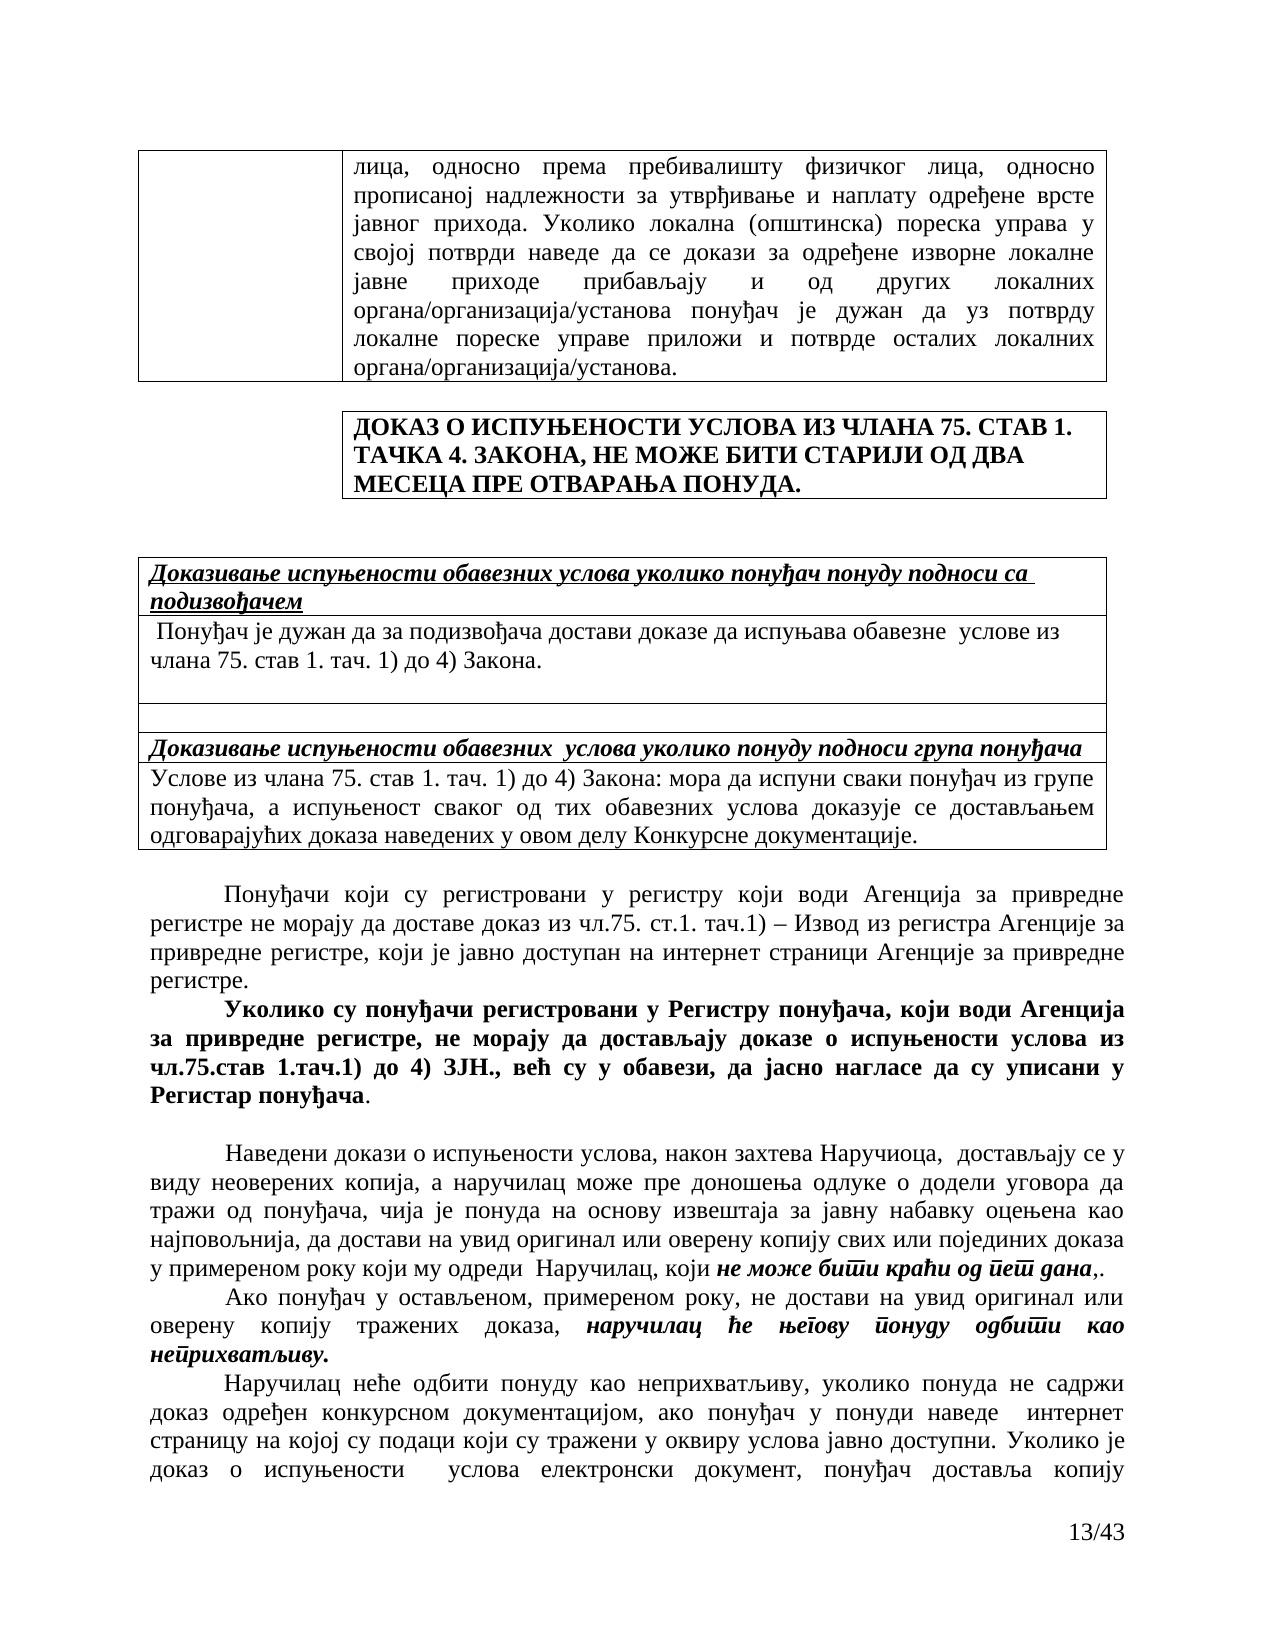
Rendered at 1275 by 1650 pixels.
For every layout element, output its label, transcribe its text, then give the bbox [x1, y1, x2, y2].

table_cell Услове из члана 75. став 1. тач. 1) до 4) Закона: мора да испуни сваки понуђач из групе понуђача, а испуњеност сваког од тих обавезних услова доказује се достављањем одговарајућих доказа наведених у овом делу Конкурсне документације. [139, 763, 1106, 849]
text Понуђачи који су регистровани у регистру који води Агенција за привредне регистре не морају да доставе доказ из чл.75. ст.1. тач.1) – Извод из регистра Агенције за привредне регистре, који је јавно доступан на интернет страници Агенције за привредне регистре. [150, 879, 1125, 994]
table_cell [139, 151, 342, 381]
table_header Доказивање испуњености обавезних услова уколико понуђач понуду подноси са подизвођачем [139, 558, 1106, 615]
table_cell Доказивање испуњености обавезних услова уколико понуду подноси група понуђача [139, 733, 1106, 762]
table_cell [343, 151, 1106, 381]
table_header ДОКАЗ О ИСПУЊЕНОСТИ УСЛОВА ИЗ ЧЛАНА 75. СТАВ 1. ТАЧКА 4. ЗАКОНА, НЕ МОЖЕ БИТИ СТАРИЈИ ОД ДВА МЕСЕЦА ПРЕ ОТВАРАЊА ПОНУДА. [343, 412, 1106, 498]
table_cell [139, 704, 1106, 732]
text Наведени докази о испуњености услова, након захтева Наручиоца, достављају се у виду неоверених копија, а наручилац може пре доношења одлуке о додели уговора да тражи од понуђача, чија је понуда на основу извештаја за јавну набавку оцењена као најповољнија, да достави на увид оригинал или оверену копију свих или појединих доказа у примереном року који му одреди Наручилац, који не може бити краћи од пет дана,. [150, 1138, 1125, 1282]
table_cell Понуђач је дужан да за подизвођача достави доказе да испуњава обавезне услове из члана 75. став 1. тач. 1) до 4) Закона. [139, 616, 1106, 702]
text Уколико су понуђачи регистровани у Регистру понуђача, који води Агенција за привредне регистре, не морају да достављају доказе о испуњености услова из чл.75.став 1.тач.1) до 4) ЗЈН., већ су у обавези, да јасно нагласе да су уписани у Регистар понуђача. [150, 994, 1125, 1109]
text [150, 1368, 1125, 1483]
text Ако понуђач у остављеном, примереном року, не достави на увид оригинал или оверену копију тражених доказа, наручилац ће његову понуду одбити као неприхватљиву. [150, 1282, 1125, 1368]
